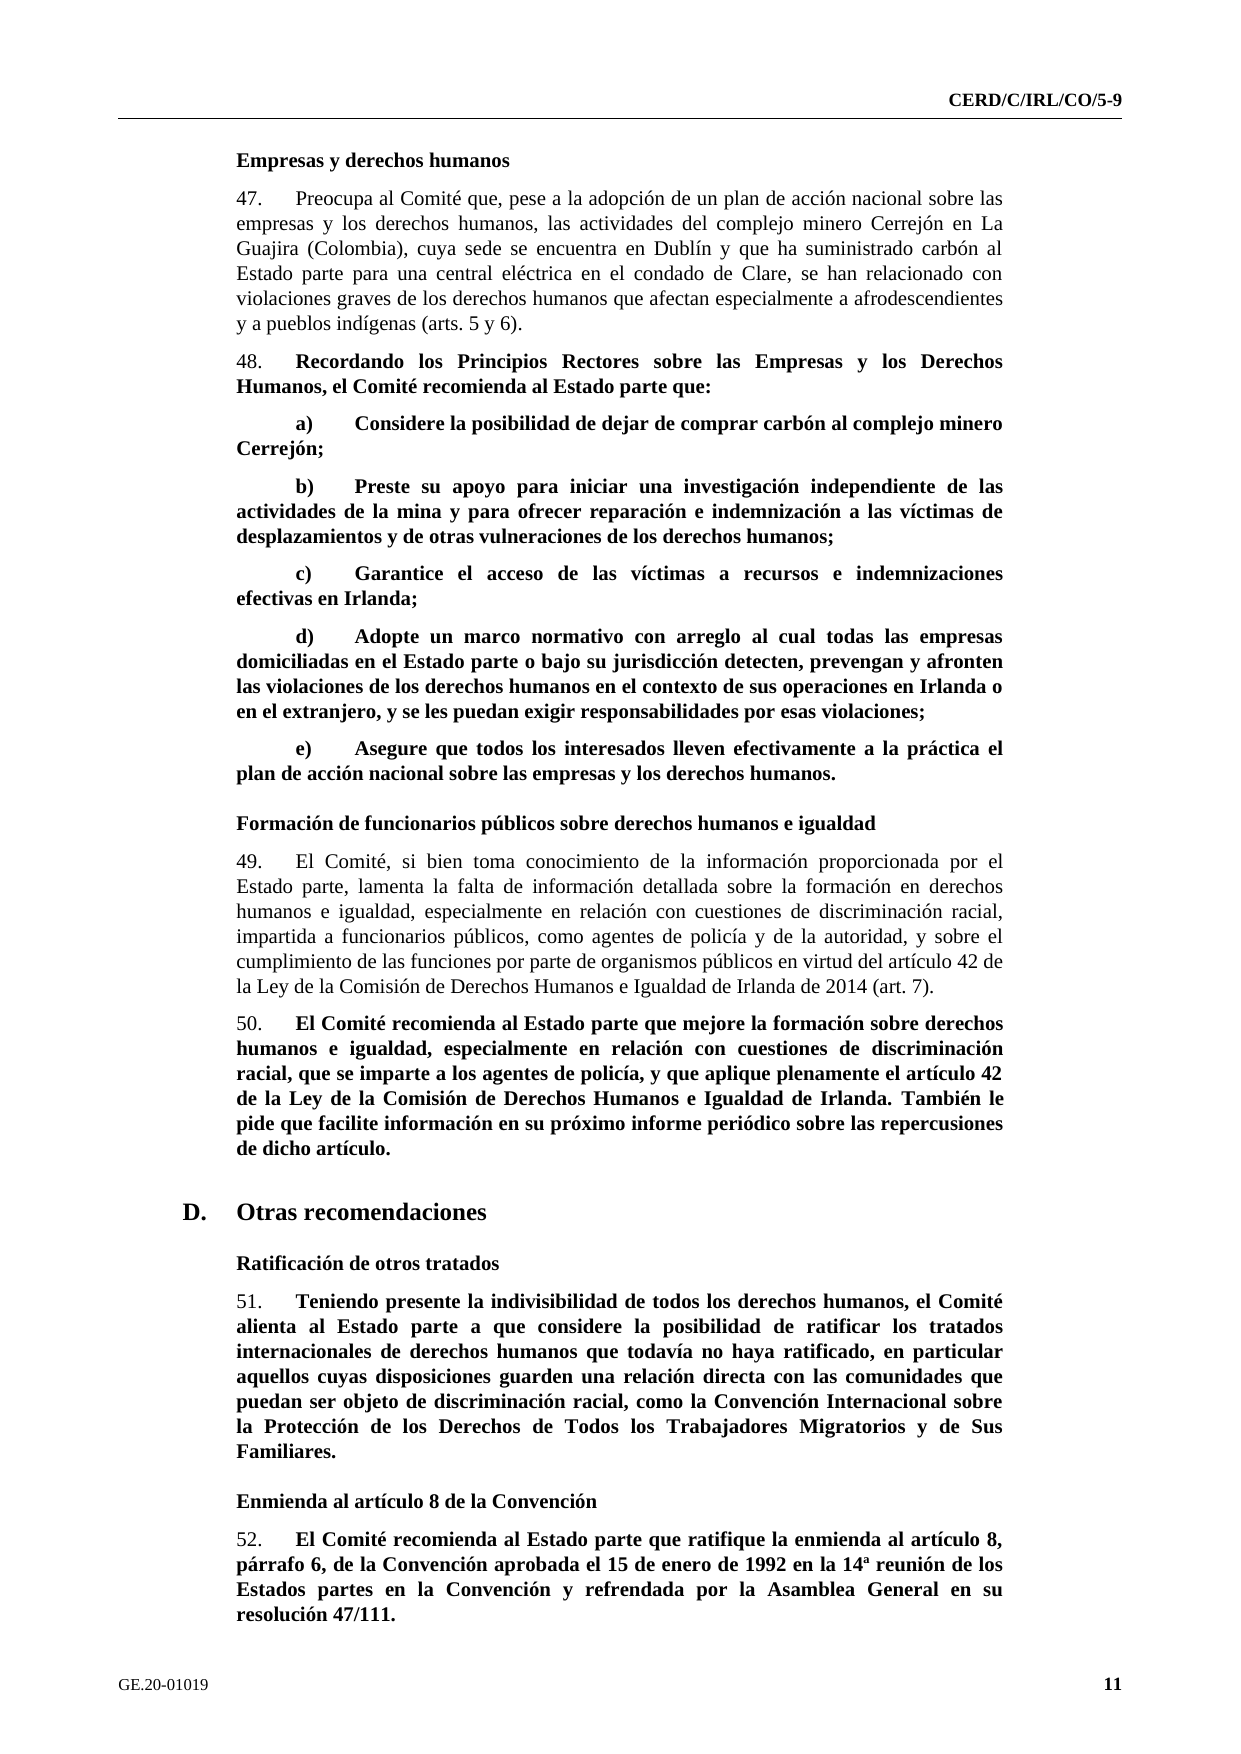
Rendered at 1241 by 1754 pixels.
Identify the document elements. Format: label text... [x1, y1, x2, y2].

text 51. Teniendo presente la indivisibilidad de todos los derechos humanos, el Comité alienta al Estado parte a que considere la posibilidad de ratificar los tratados internacionales de derechos humanos que todavía no haya ratificado, en particular aquellos cuyas disposiciones guarden una relación directa con las comunidades que puedan ser objeto de discriminación racial, como la Convención Internacional sobre la Protección de los Derechos de Todos los Trabajadores Migratorios y de Sus Familiares. [236, 1288, 1004, 1463]
text 52. El Comité recomienda al Estado parte que ratifique la enmienda al artículo 8, párrafo 6, de la Convención aprobada el 15 de enero de 1992 en la 14ª reunión de los Estados partes en la Convención y refrendada por la Asamblea General en su resolución 47/111. [236, 1526, 1004, 1626]
text 47. Preocupa al Comité que, pese a la adopción de un plan de acción nacional sobre las empresas y los derechos humanos, las actividades del complejo minero Cerrejón en La Guajira (Colombia), cuya sede se encuentra en Dublín y que ha suministrado carbón al Estado parte para una central eléctrica en el condado de Clare, se han relacionado con violaciones graves de los derechos humanos que afectan especialmente a afrodescendientes y a pueblos indígenas (arts. 5 y 6). [236, 185, 1004, 335]
text 50. El Comité recomienda al Estado parte que mejore la formación sobre derechos humanos e igualdad, especialmente en relación con cuestiones de discriminación racial, que se imparte a los agentes de policía, y que aplique plenamente el artículo 42 de la Ley de la Comisión de Derechos Humanos e Igualdad de Irlanda. También le pide que facilite información en su próximo informe periódico sobre las repercusiones de dicho artículo. [236, 1010, 1004, 1160]
text Empresas y derechos humanos [118, 148, 1004, 173]
text d) Adopte un marco normativo con arreglo al cual todas las empresas domiciliadas en el Estado parte o bajo su jurisdicción detecten, prevengan y afronten las violaciones de los derechos humanos en el contexto de sus operaciones en Irlanda o en el extranjero, y se les puedan exigir responsabilidades por esas violaciones; [236, 623, 1004, 723]
text e) Asegure que todos los interesados lleven efectivamente a la práctica el plan de acción nacional sobre las empresas y los derechos humanos. [236, 735, 1004, 785]
text Enmienda al artículo 8 de la Convención [118, 1488, 1004, 1513]
text a) Considere la posibilidad de dejar de comprar carbón al complejo minero Cerrejón; [236, 410, 1004, 460]
text 49. El Comité, si bien toma conocimiento de la información proporcionada por el Estado parte, lamenta la falta de información detallada sobre la formación en derechos humanos e igualdad, especialmente en relación con cuestiones de discriminación racial, impartida a funcionarios públicos, como agentes de policía y de la autoridad, y sobre el cumplimiento de las funciones por parte de organismos públicos en virtud del artículo 42 de la Ley de la Comisión de Derechos Humanos e Igualdad de Irlanda de 2014 (art. 7). [236, 848, 1004, 998]
text b) Preste su apoyo para iniciar una investigación independiente de las actividades de la mina y para ofrecer reparación e indemnización a las víctimas de desplazamientos y de otras vulneraciones de los derechos humanos; [236, 473, 1004, 548]
text Formación de funcionarios públicos sobre derechos humanos e igualdad [118, 810, 1004, 835]
text D. Otras recomendaciones [118, 1198, 1004, 1226]
text Ratificación de otros tratados [118, 1251, 1004, 1276]
text 48. Recordando los Principios Rectores sobre las Empresas y los Derechos Humanos, el Comité recomienda al Estado parte que: [236, 348, 1004, 398]
text c) Garantice el acceso de las víctimas a recursos e indemnizaciones efectivas en Irlanda; [236, 560, 1004, 610]
